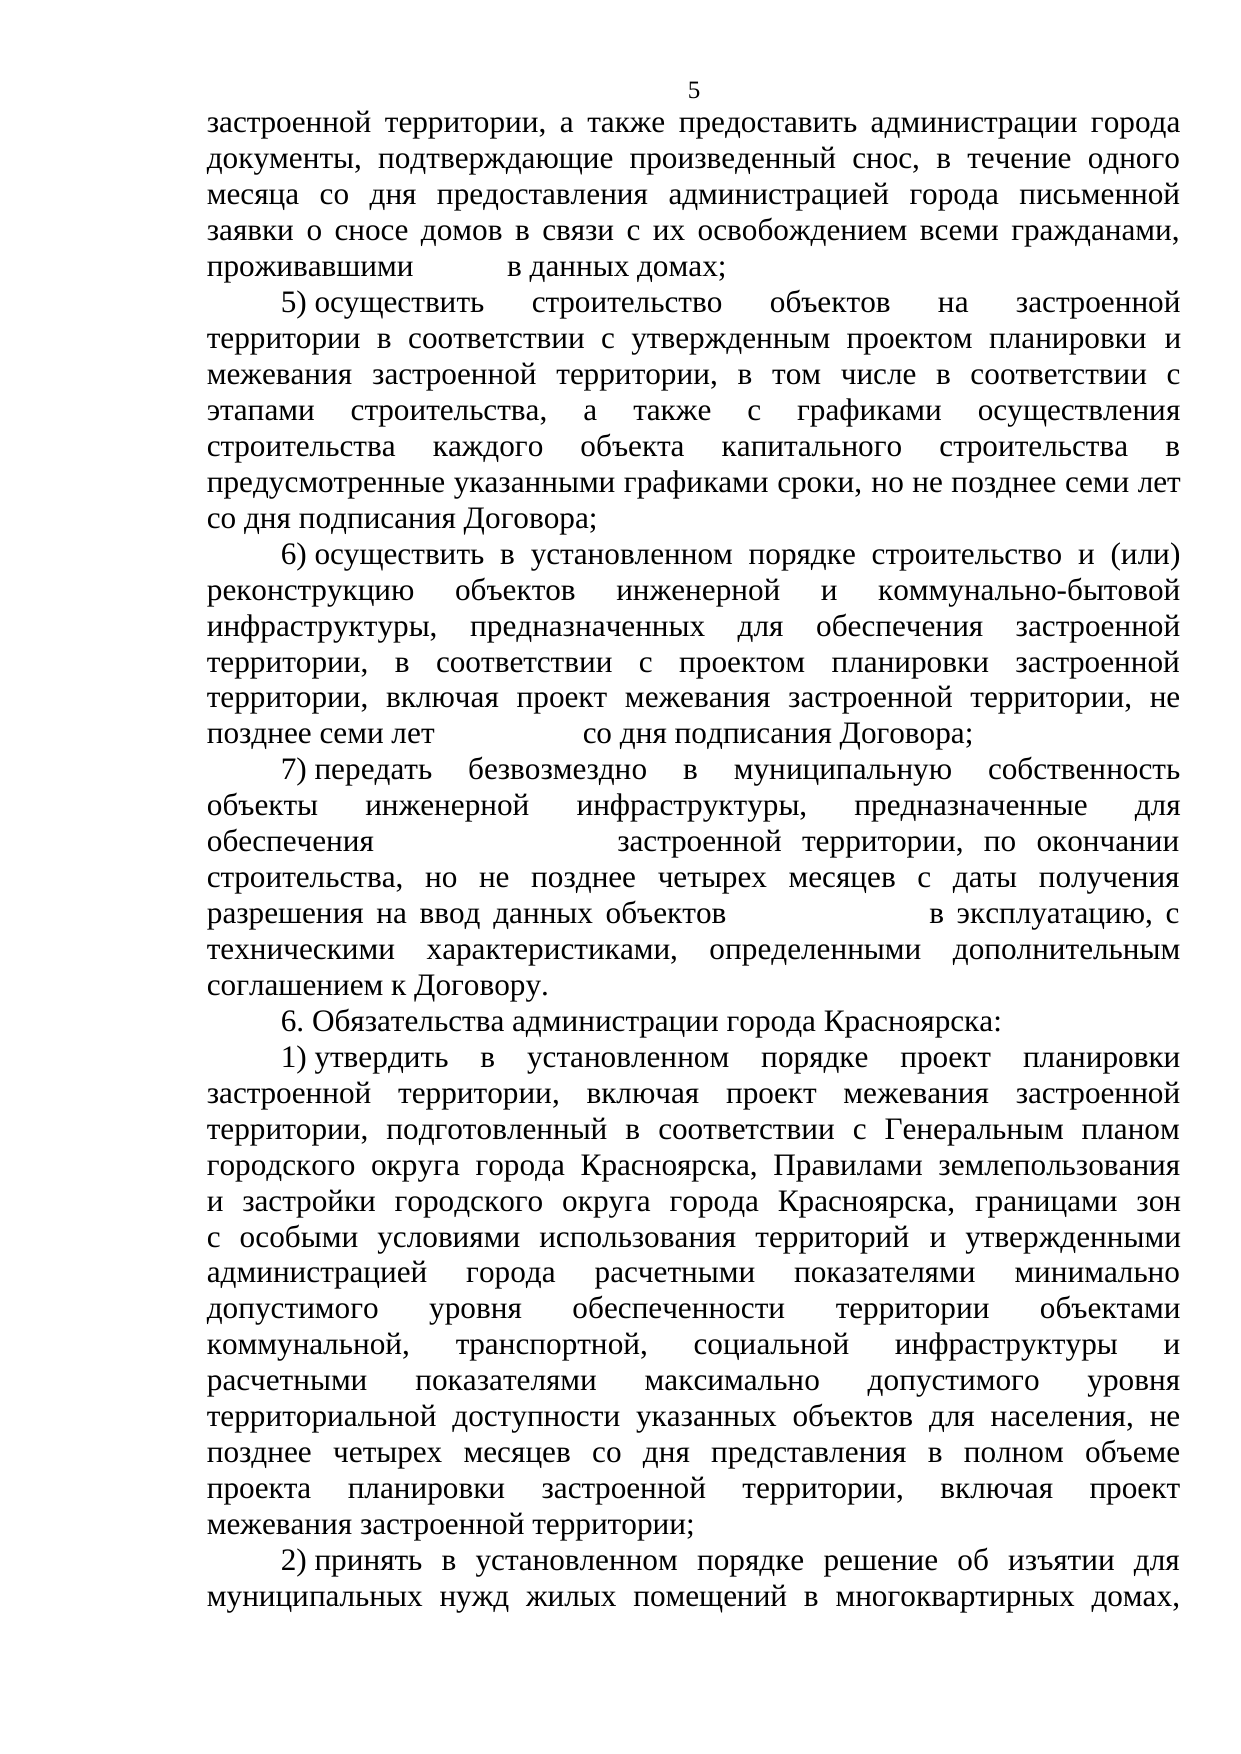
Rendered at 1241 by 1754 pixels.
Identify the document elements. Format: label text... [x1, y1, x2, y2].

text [207, 1541, 1181, 1613]
text 6) осуществить в установленном порядке строительство и (или) реконструкцию объектов инженерной и коммунально-бытовой инфраструктуры, предназначенных для обеспечения застроенной территории, в соответствии с проектом планировки застроенной территории, включая проект межевания застроенной территории, не позднее семи лет со дня подписания Договора; [207, 535, 1181, 751]
text 1) утвердить в установленном порядке проект планировки застроенной территории, включая проект межевания застроенной территории, подготовленный в соответствии с Генеральным планом городского округа города Красноярска, Правилами землепользования и застройки городского округа города Красноярска, границами зон с особыми условиями использования территорий и утвержденными администрацией города расчетными показателями минимально допустимого уровня обеспеченности территории объектами коммунальной, транспортной, социальной инфраструктуры и расчетными показателями максимально допустимого уровня территориальной доступности указанных объектов для населения, не позднее четырех месяцев со дня представления в полном объеме проекта планировки застроенной территории, включая проект межевания застроенной территории; [207, 1038, 1181, 1541]
text 7) передать безвозмездно в муниципальную собственность объекты инженерной инфраструктуры, предназначенные для обеспечения застроенной территории, по окончании строительства, но не позднее четырех месяцев с даты получения разрешения на ввод данных объектов в эксплуатацию, с техническими характеристиками, определенными дополнительным соглашением к Договору. [207, 751, 1181, 1002]
text 6. Обязательства администрации города Красноярска: [207, 1002, 1181, 1038]
text 5) осуществить строительство объектов на застроенной территории в соответствии с утвержденным проектом планировки и межевания застроенной территории, в том числе в соответствии с этапами строительства, а также с графиками осуществления строительства каждого объекта капитального строительства в предусмотренные указанными графиками сроки, но не позднее семи лет со дня подписания Договора; [207, 283, 1181, 535]
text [207, 104, 1181, 283]
